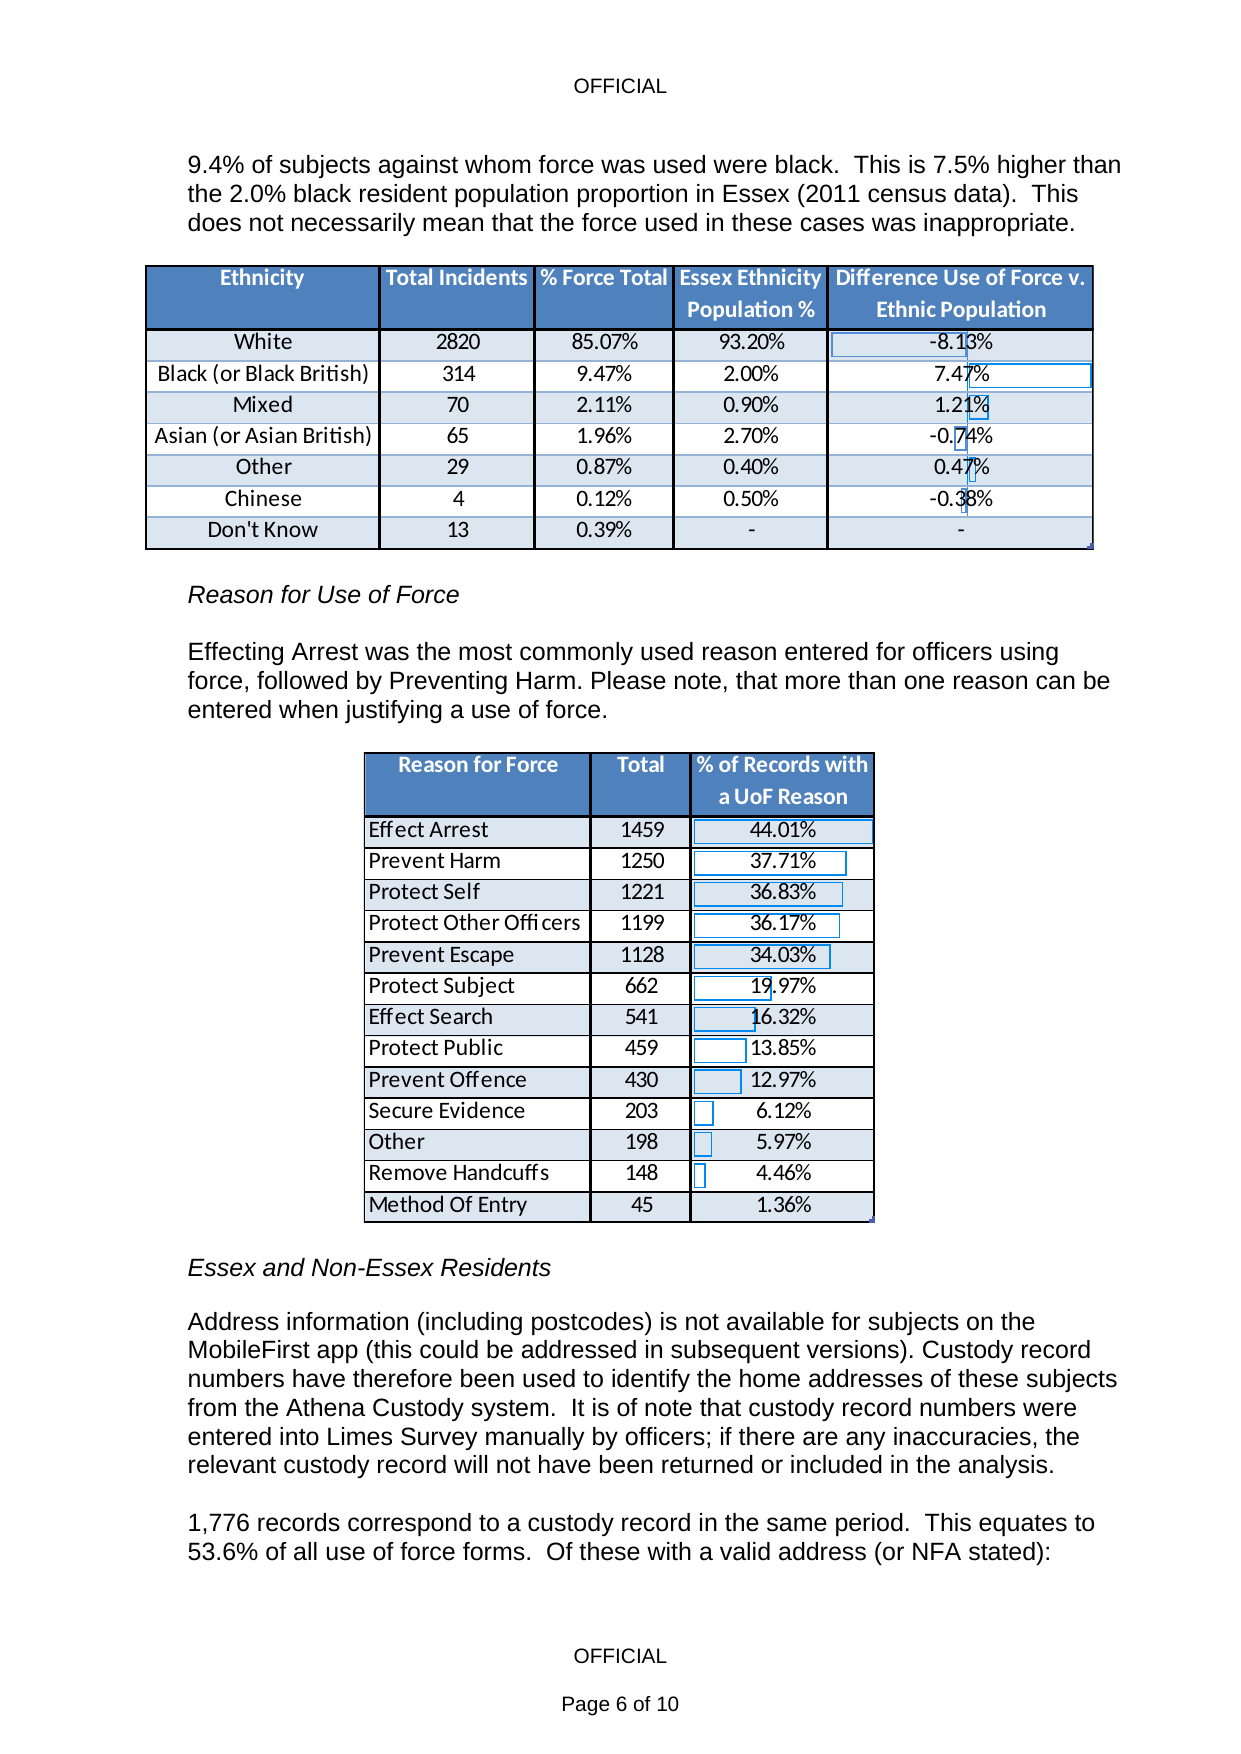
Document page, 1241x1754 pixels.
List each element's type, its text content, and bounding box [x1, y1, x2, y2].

text Address information (including postcodes) is not available for subjects on the MobileFirst app (this could be addressed in subsequent versions). Custody record numbers have therefore been used to identify the home addresses of these subjects from the Athena Custody system. It is of note that custody record numbers were entered into Limes Survey manually by officers; if there are any inaccuracies, the relevant custody record will not have been returned or included in the analysis. [187, 1307, 1128, 1479]
text 1,776 records correspond to a custody record in the same period. This equates to 53.6% of all use of force forms. Of these with a valid address (or NFA stated): [187, 1508, 1128, 1565]
text Reason for Use of Force [112, 580, 1128, 608]
text 9.4% of subjects against whom force was used were black. This is 7.5% higher than the 2.0% black resident population proportion in Essex (2011 census data). This does not necessarily mean that the force used in these cases was inappropriate. [187, 150, 1128, 236]
text Essex and Non-Essex Residents [112, 1253, 1128, 1282]
text Effecting Arrest was the most commonly used reason entered for officers using force, followed by Preventing Harm. Please note, that more than one reason can be entered when justifying a use of force. [187, 637, 1128, 723]
